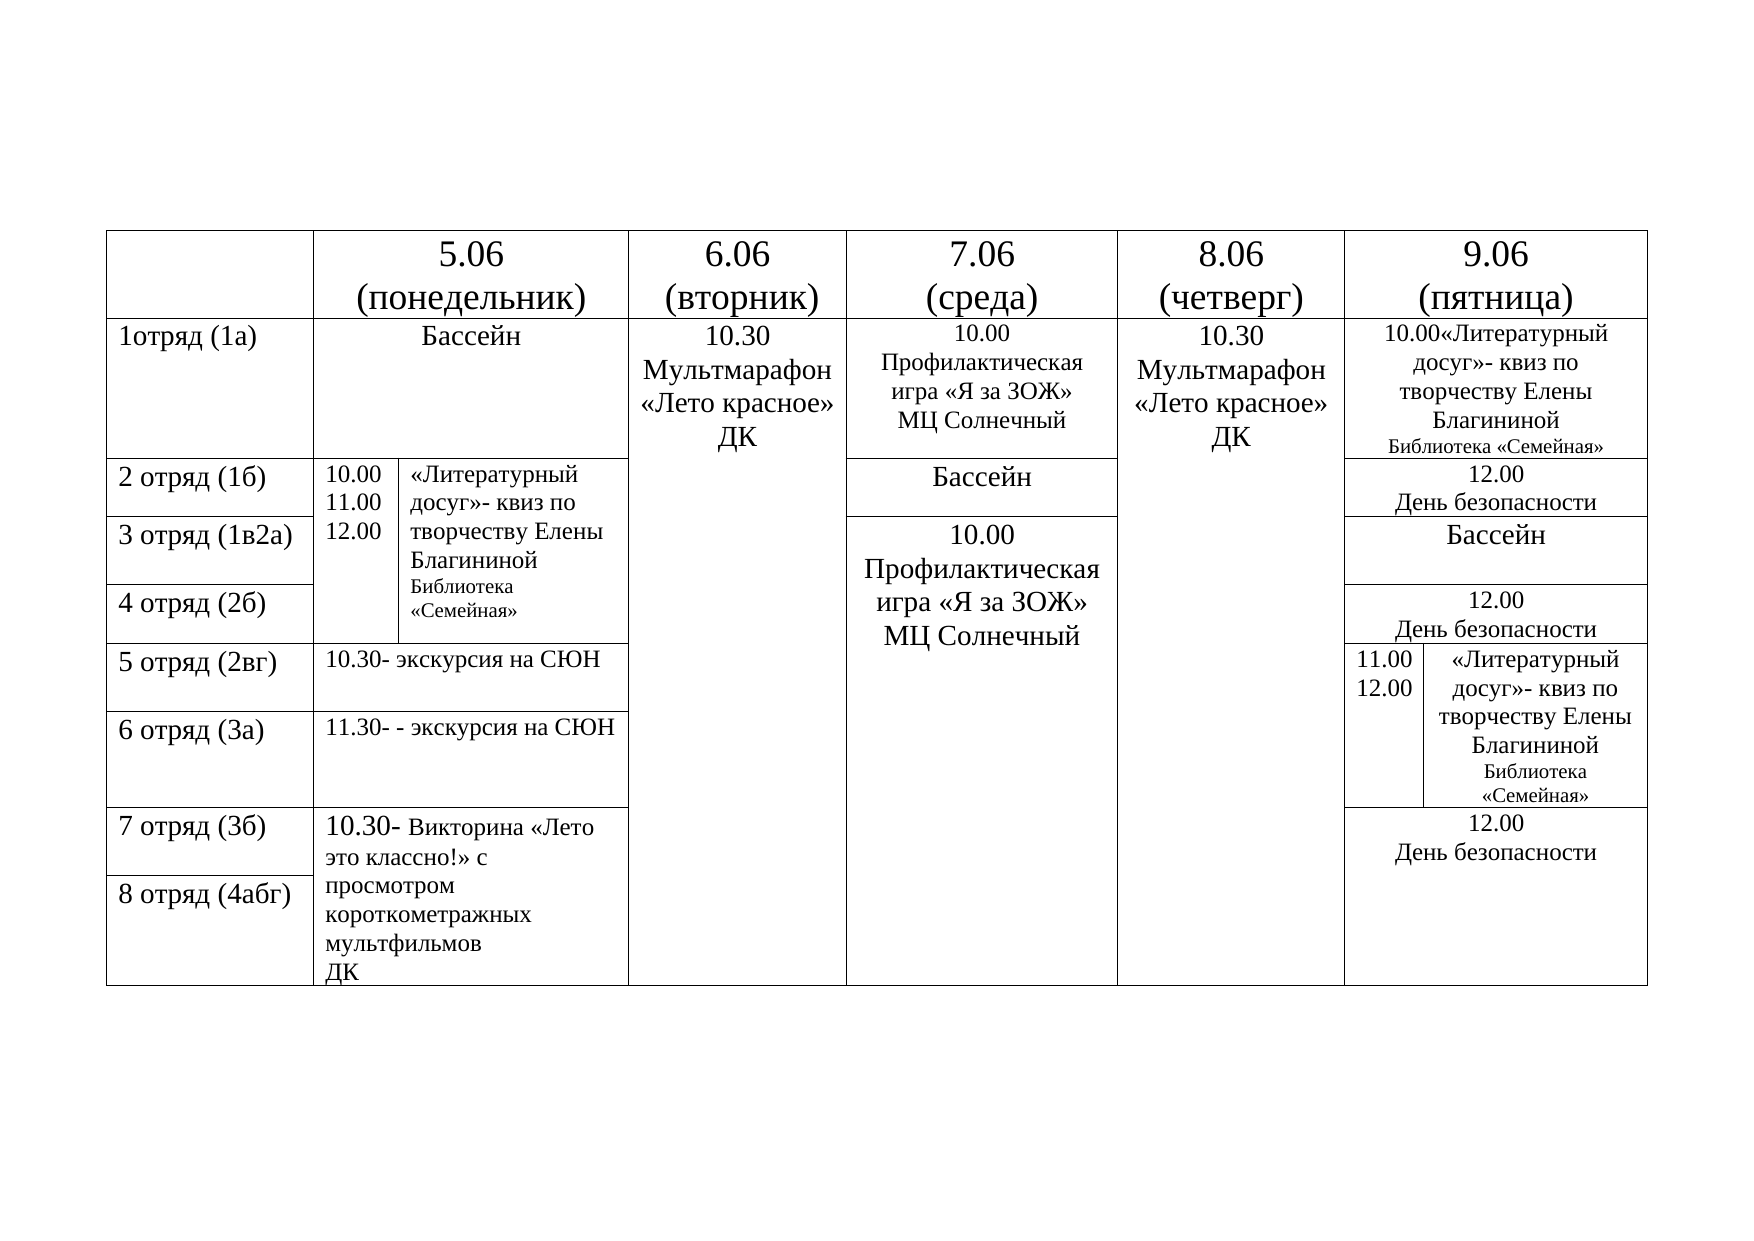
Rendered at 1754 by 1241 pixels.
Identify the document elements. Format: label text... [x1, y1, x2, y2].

table_header [107, 231, 313, 317]
table_cell «Литературный досуг»- квиз по творчеству Елены Благининой Библиотека «Семейная» [1424, 644, 1647, 807]
table_cell 2 отряд (1б) [107, 459, 313, 516]
table_cell Бассейн [847, 459, 1117, 516]
table_cell Бассейн [314, 319, 628, 458]
table_cell 10.00 Профилактическая игра «Я за ЗОЖ» МЦ Солнечный [847, 319, 1117, 458]
table_header 7.06 (среда) [847, 231, 1117, 317]
table_cell 6 отряд (3а) [107, 712, 313, 807]
table_cell 10.00 Профилактическая игра «Я за ЗОЖ» МЦ Солнечный [847, 517, 1117, 985]
table_cell 10.00«Литературный досуг»- квиз по творчеству Елены Благининой Библиотека «Семейная» [1345, 319, 1647, 458]
table_cell 7 отряд (3б) [107, 808, 313, 875]
table_cell 5 отряд (2вг) [107, 644, 313, 711]
table_cell 10.30- Викторина «Лето это классно!» с просмотром короткометражных мультфильмов ДК [314, 808, 628, 985]
table_cell 4 отряд (2б) [107, 585, 313, 643]
table_cell 10.30 Мультмарафон «Лето красное» ДК [1118, 319, 1344, 985]
table_header 5.06 (понедельник) [314, 231, 628, 317]
table_cell 12.00 День безопасности [1345, 459, 1647, 516]
table_header 9.06 (пятница) [1345, 231, 1647, 317]
table_cell 11.30- - экскурсия на СЮН [314, 712, 628, 807]
table_cell 12.00 День безопасности [1345, 585, 1647, 643]
table_cell Бассейн [1345, 517, 1647, 584]
table_header 6.06 (вторник) [629, 231, 846, 317]
table_cell 10.30 Мультмарафон «Лето красное» ДК [629, 319, 846, 985]
table_cell 3 отряд (1в2а) [107, 517, 313, 584]
table_header 8.06 (четверг) [1118, 231, 1344, 317]
table_cell «Литературный досуг»- квиз по творчеству Елены Благининой Библиотека «Семейная» [399, 459, 628, 643]
table_cell 1отряд (1а) [107, 319, 313, 458]
table_cell 8 отряд (4абг) [107, 876, 313, 985]
table_cell 10.00 11.00 12.00 [314, 459, 398, 643]
table_cell 12.00 День безопасности [1345, 808, 1647, 985]
table_cell 10.30- экскурсия на СЮН [314, 644, 628, 711]
table_cell 11.00 12.00 [1345, 644, 1423, 807]
